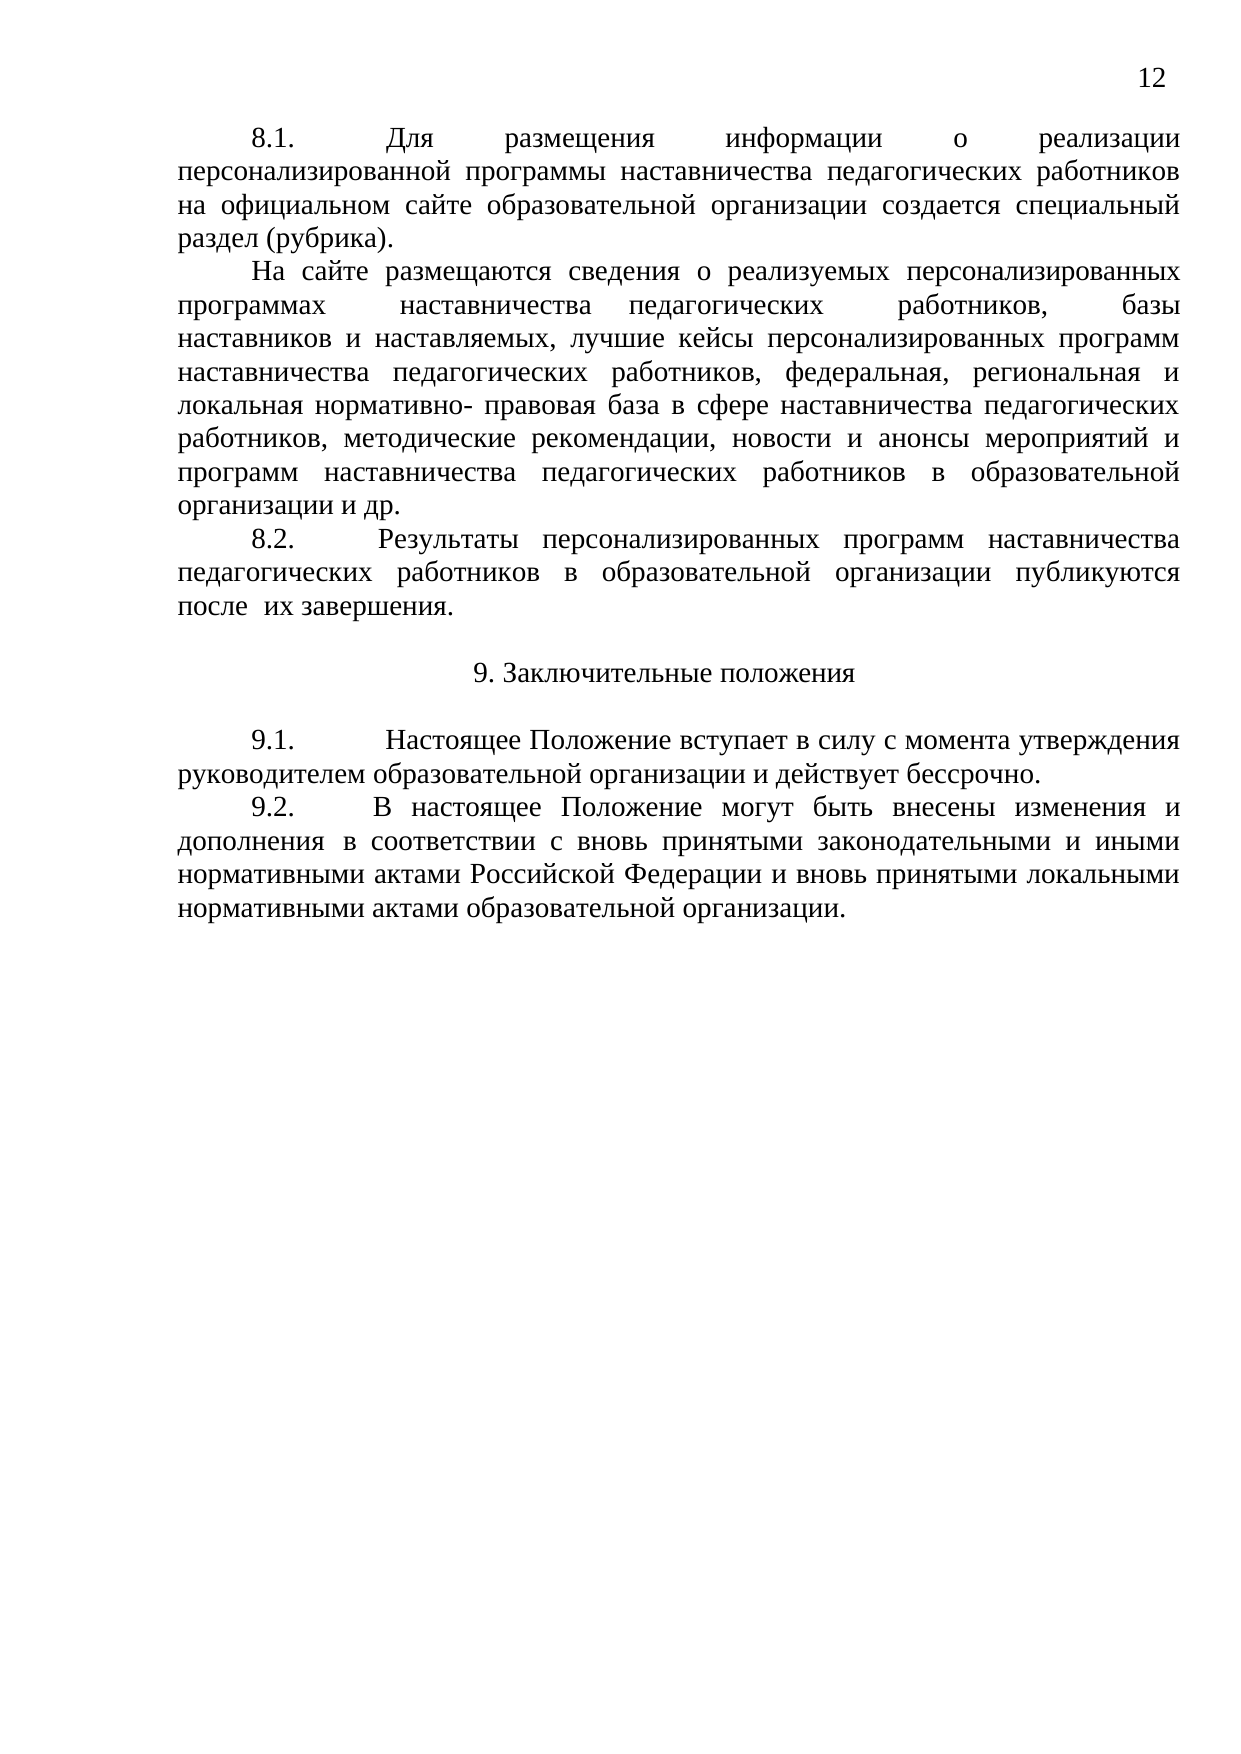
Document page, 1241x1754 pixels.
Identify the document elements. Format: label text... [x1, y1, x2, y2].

list Результаты персонализированных программ наставничества педагогических работников в образовательной организации публикуются после их завершения. [177, 521, 1181, 622]
text На сайте размещаются сведения о реализуемых персонализированных программах наставничества педагогических работников, базы наставников и наставляемых, лучшие кейсы персонализированных программ наставничества педагогических работников, федеральная, региональная и локальная нормативно- правовая база в сфере наставничества педагогических работников, методические рекомендации, новости и анонсы мероприятий и программ наставничества педагогических работников в образовательной организации и др. [177, 254, 1181, 521]
list Настоящее Положение вступает в силу с момента утверждения руководителем образовательной организации и действует бессрочно. [177, 722, 1181, 789]
list В настоящее Положение могут быть внесены изменения и дополнения в соответствии с вновь принятыми законодательными и иными нормативными актами Российской Федерации и вновь принятыми локальными нормативными актами образовательной организации. [177, 789, 1181, 924]
subtitle Заключительные положения [148, 656, 1181, 689]
list Для размещения информации о реализации персонализированной программы наставничества педагогических работников на официальном сайте образовательной организации создается специальный раздел (рубрика). [177, 120, 1181, 254]
